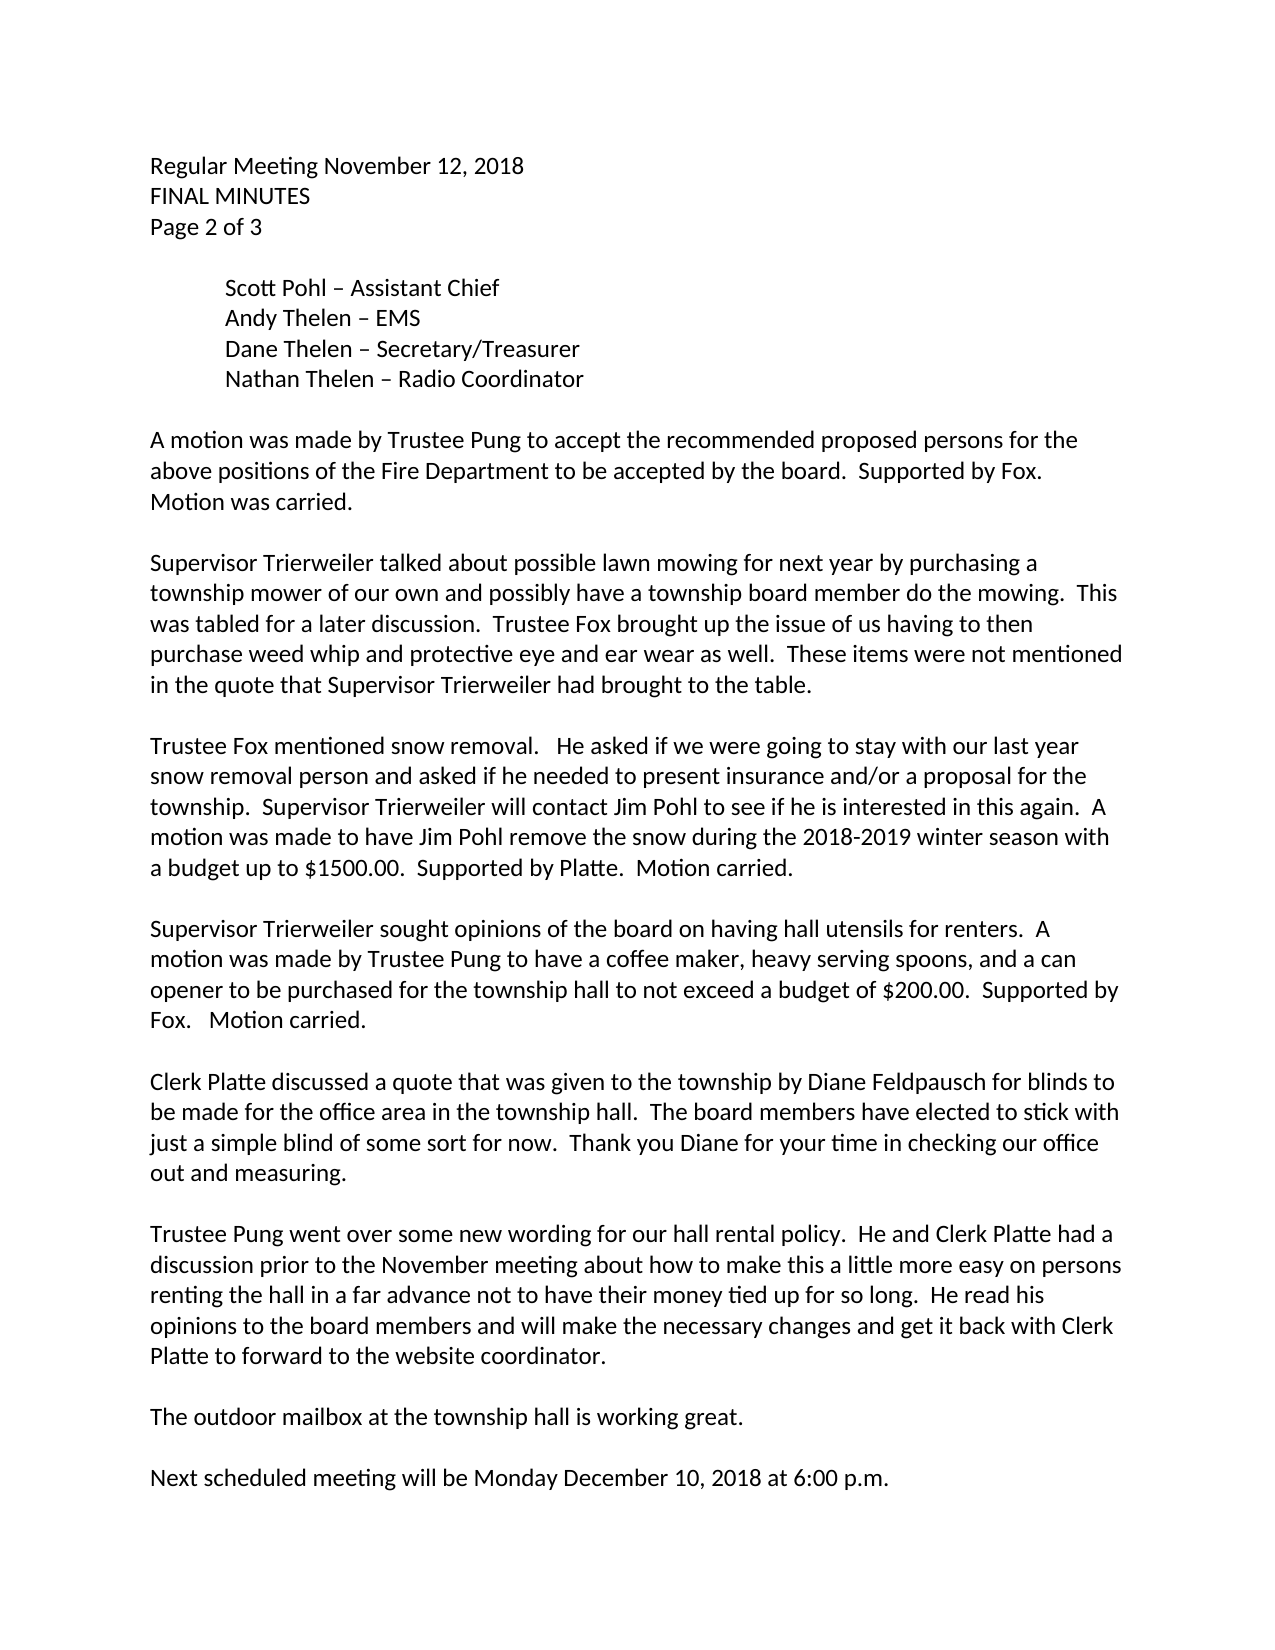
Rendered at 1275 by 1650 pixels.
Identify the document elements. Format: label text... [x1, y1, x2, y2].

text FINAL MINUTES [150, 181, 1125, 211]
text The outdoor mailbox at the township hall is working great. [150, 1401, 1125, 1432]
text Page 2 of 3 [150, 211, 1125, 242]
text Dane Thelen – Secretary/Treasurer [150, 333, 1125, 364]
text Trustee Pung went over some new wording for our hall rental policy. He and Clerk Platte had a discussion prior to the November meeting about how to make this a little more easy on persons renting the hall in a far advance not to have their money tied up for so long. He read his opinions to the board members and will make the necessary changes and get it back with Clerk Platte to forward to the website coordinator. [150, 1218, 1125, 1371]
text A motion was made by Trustee Pung to accept the recommended proposed persons for the above positions of the Fire Department to be accepted by the board. Supported by Fox. Motion was carried. [150, 425, 1125, 516]
text Clerk Platte discussed a quote that was given to the township by Diane Feldpausch for blinds to be made for the office area in the township hall. The board members have elected to stick with just a simple blind of some sort for now. Thank you Diane for your time in checking our office out and measuring. [150, 1066, 1125, 1188]
text Scott Pohl – Assistant Chief [150, 272, 1125, 303]
text Nathan Thelen – Radio Coordinator [150, 364, 1125, 394]
text Next scheduled meeting will be Monday December 10, 2018 at 6:00 p.m. [150, 1462, 1125, 1493]
text Trustee Fox mentioned snow removal. He asked if we were going to stay with our last year snow removal person and asked if he needed to present insurance and/or a proposal for the township. Supervisor Trierweiler will contact Jim Pohl to see if he is interested in this again. A motion was made to have Jim Pohl remove the snow during the 2018-2019 winter season with a budget up to $1500.00. Supported by Platte. Motion carried. [150, 730, 1125, 882]
text Andy Thelen – EMS [150, 303, 1125, 333]
text Supervisor Trierweiler talked about possible lawn mowing for next year by purchasing a township mower of our own and possibly have a township board member do the mowing. This was tabled for a later discussion. Trustee Fox brought up the issue of us having to then purchase weed whip and protective eye and ear wear as well. These items were not mentioned in the quote that Supervisor Trierweiler had brought to the table. [150, 547, 1125, 699]
text Supervisor Trierweiler sought opinions of the board on having hall utensils for renters. A motion was made by Trustee Pung to have a coffee maker, heavy serving spoons, and a can opener to be purchased for the township hall to not exceed a budget of $200.00. Supported by Fox. Motion carried. [150, 913, 1125, 1035]
text Regular Meeting November 12, 2018 [150, 150, 1125, 181]
